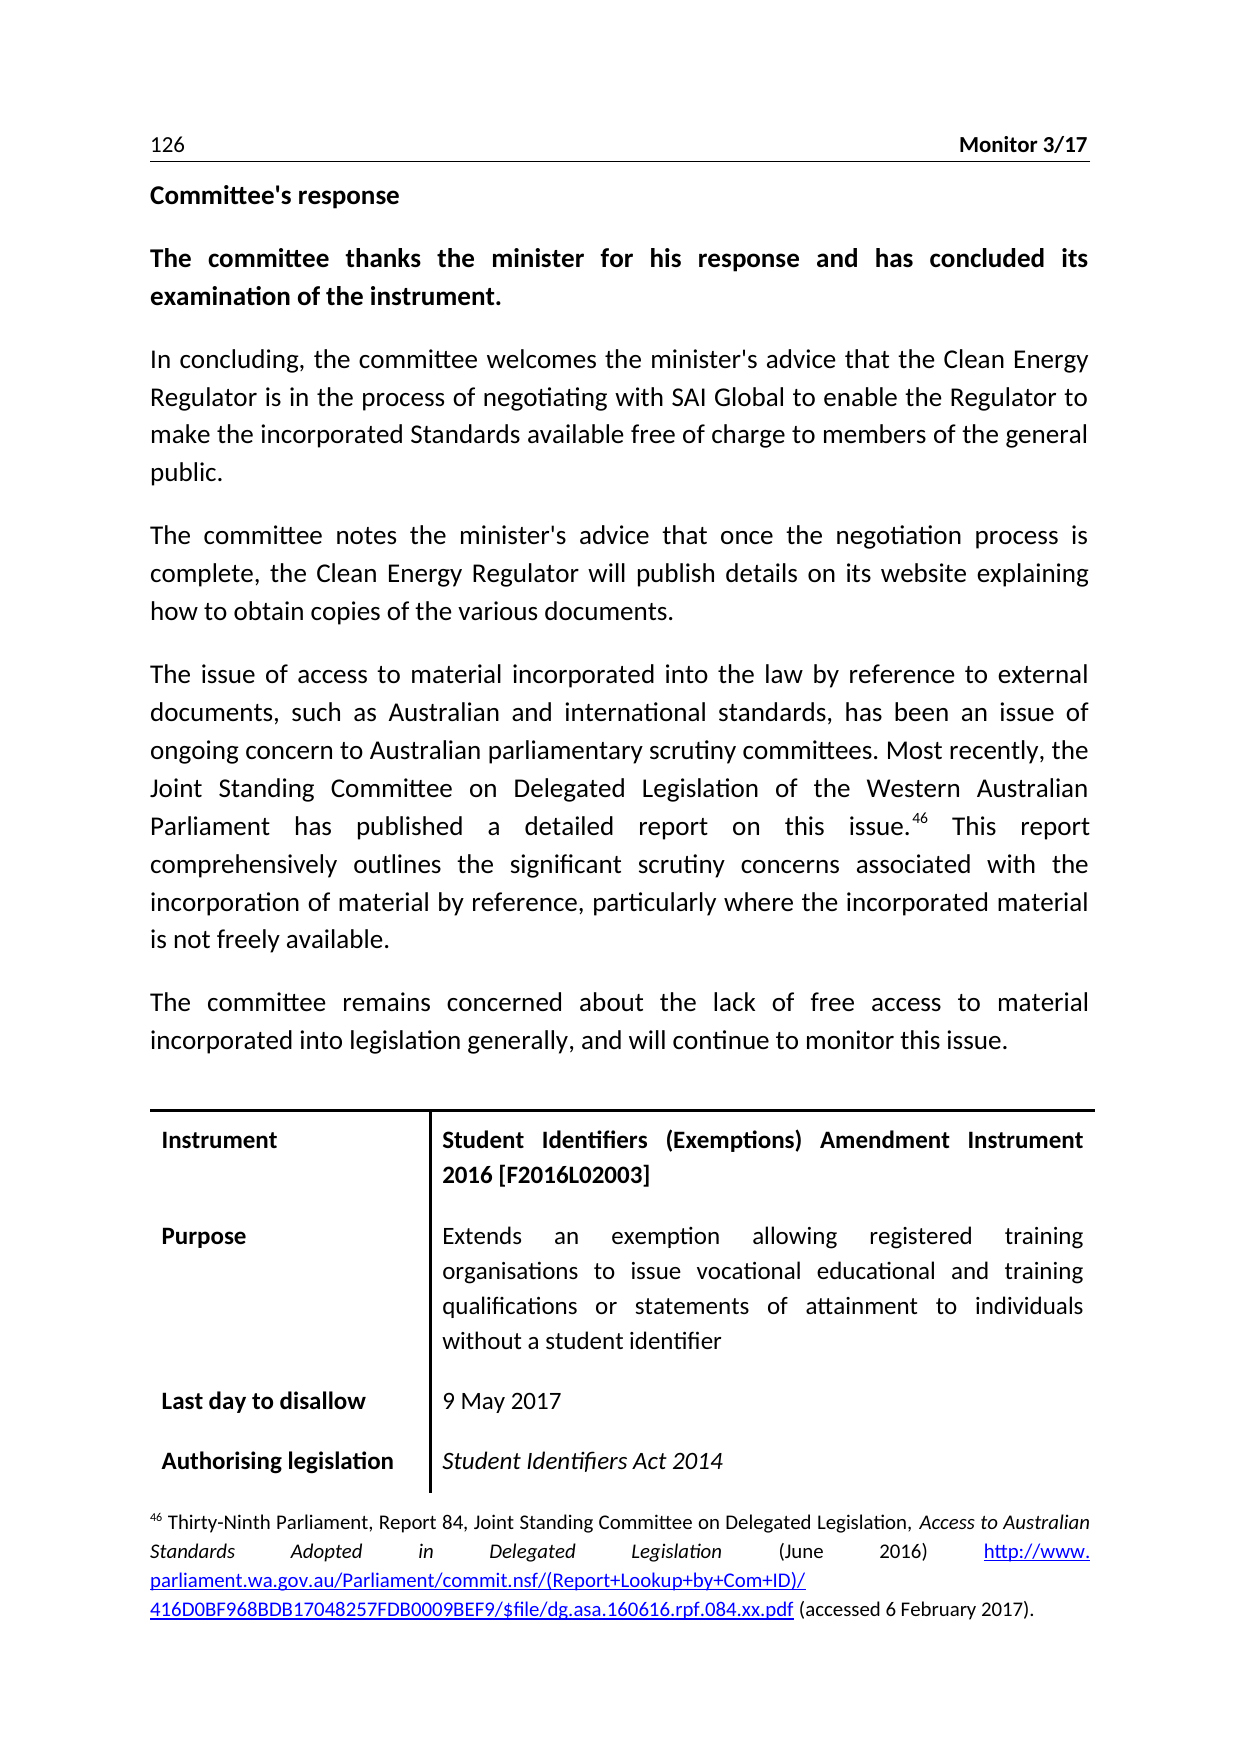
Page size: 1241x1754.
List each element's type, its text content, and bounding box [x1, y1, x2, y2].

text The committee notes the minister's advice that once the negotiation process is complete, the Clean Energy Regulator will publish details on its website explaining how to obtain copies of the various documents. [150, 518, 1090, 627]
table_header Instrument [150, 1112, 429, 1208]
text The committee thanks the minister for his response and has concluded its examination of the instrument. [150, 241, 1090, 312]
text Committee's response [150, 178, 1090, 211]
text In concluding, the committee welcomes the minister's advice that the Clean Energy Regulator is in the process of negotiating with SAI Global to enable the Regulator to make the incorporated Standards available free of charge to members of the general public. [150, 342, 1090, 489]
table_cell Student Identifiers Act 2014 [432, 1433, 1095, 1493]
text The issue of access to material incorporated into the law by reference to external documents, such as Australian and international standards, has been an issue of ongoing concern to Australian parliamentary scrutiny committees. Most recently, the Joint Standing Committee on Delegated Legislation of the Western Australian Parliament has published a detailed report on this issue. This report comprehensively outlines the significant scrutiny concerns associated with the incorporation of material by reference, particularly where the incorporated material is not freely available. [150, 657, 1090, 956]
table_cell Last day to disallow [150, 1373, 429, 1433]
table_cell Extends an exemption allowing registered training organisations to issue vocational educational and training qualifications or statements of attainment to individuals without a student identifier [432, 1208, 1095, 1373]
table_cell Purpose [150, 1208, 429, 1373]
table_cell 9 May 2017 [432, 1373, 1095, 1433]
text The committee remains concerned about the lack of free access to material incorporated into legislation generally, and will continue to monitor this issue. [150, 986, 1090, 1057]
table_header Student Identifiers (Exemptions) Amendment Instrument 2016 [F2016L02003] [432, 1112, 1095, 1208]
table_cell Authorising legislation [150, 1433, 429, 1493]
